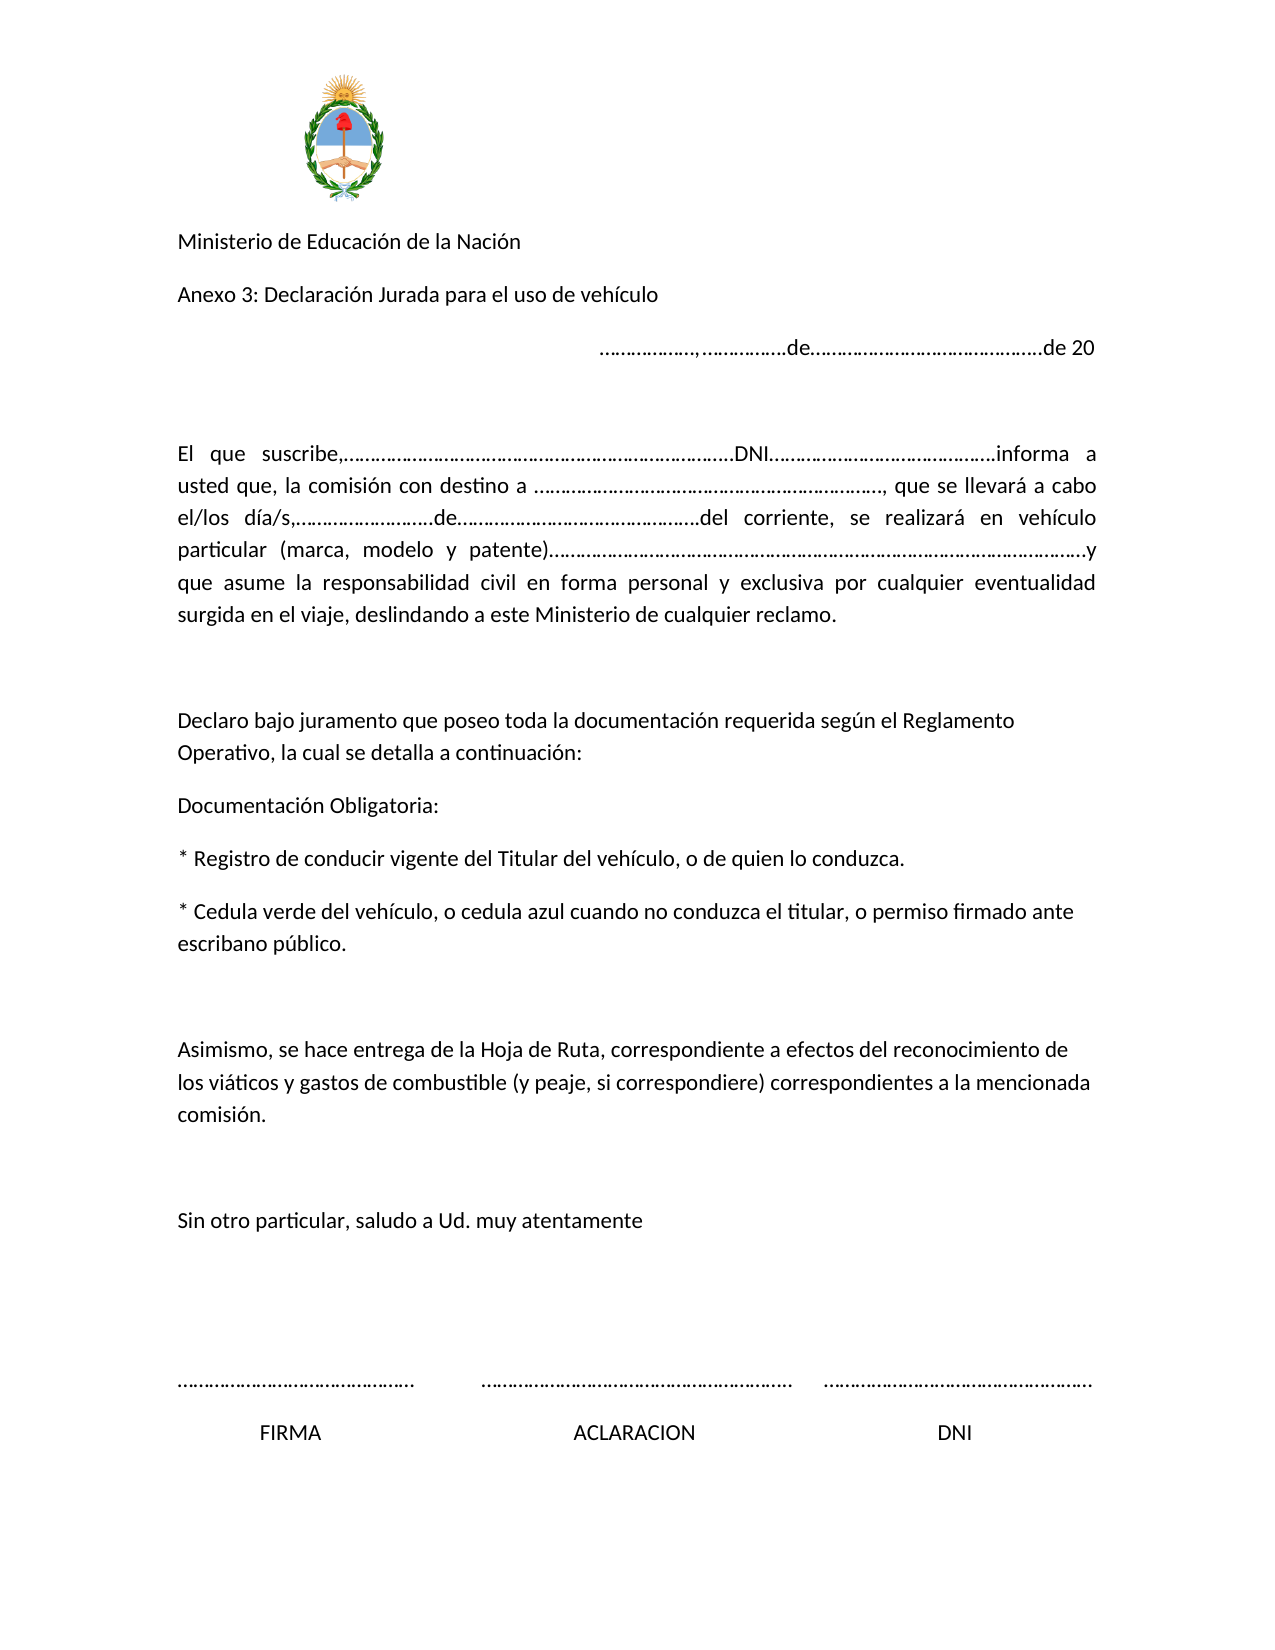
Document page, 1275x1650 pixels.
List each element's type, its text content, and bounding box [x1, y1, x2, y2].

text * Cedula verde del vehículo, o cedula azul cuando no conduzca el titular, o permiso firmado ante escribano público. [177, 897, 1098, 957]
text * Registro de conducir vigente del Titular del vehículo, o de quien lo conduzca. [177, 844, 1098, 872]
text Sin otro particular, saludo a Ud. muy atentamente [177, 1206, 1098, 1234]
text Ministerio de Educación de la Nación [177, 227, 1098, 255]
text ……………………………………… ………………………………………………….. …………………………………………… [177, 1365, 1098, 1393]
text ………………,…………….de……………………………………..de 20 [177, 333, 1098, 361]
text Documentación Obligatoria: [177, 791, 1098, 819]
text Anexo 3: Declaración Jurada para el uso de vehículo [177, 280, 1098, 308]
text FIRMA ACLARACION DNI [177, 1418, 1098, 1446]
text Declaro bajo juramento que poseo toda la documentación requerida según el Reglamento Operativo, la cual se detalla a continuación: [177, 706, 1098, 766]
text Asimismo, se hace entrega de la Hoja de Ruta, correspondiente a efectos del reconocimiento de los viáticos y gastos de combustible (y peaje, si correspondiere) correspondientes a la mencionada comisión. [177, 1036, 1098, 1128]
text El que suscribe,………………………………………………………………..DNI…………………………………….informa a usted que, la comisión con destino a …………………………………………………………, que se llevará a cabo el/los día/s,……………………..de……………………………………….del corriente, se realizará en vehículo particular (marca, modelo y patente)…………………………………………………………………………………………y que asume la responsabilidad civil en forma personal y exclusiva por cualquier eventualidad surgida en el viaje, deslindando a este Ministerio de cualquier reclamo. [177, 439, 1098, 628]
picture [301, 73, 386, 202]
